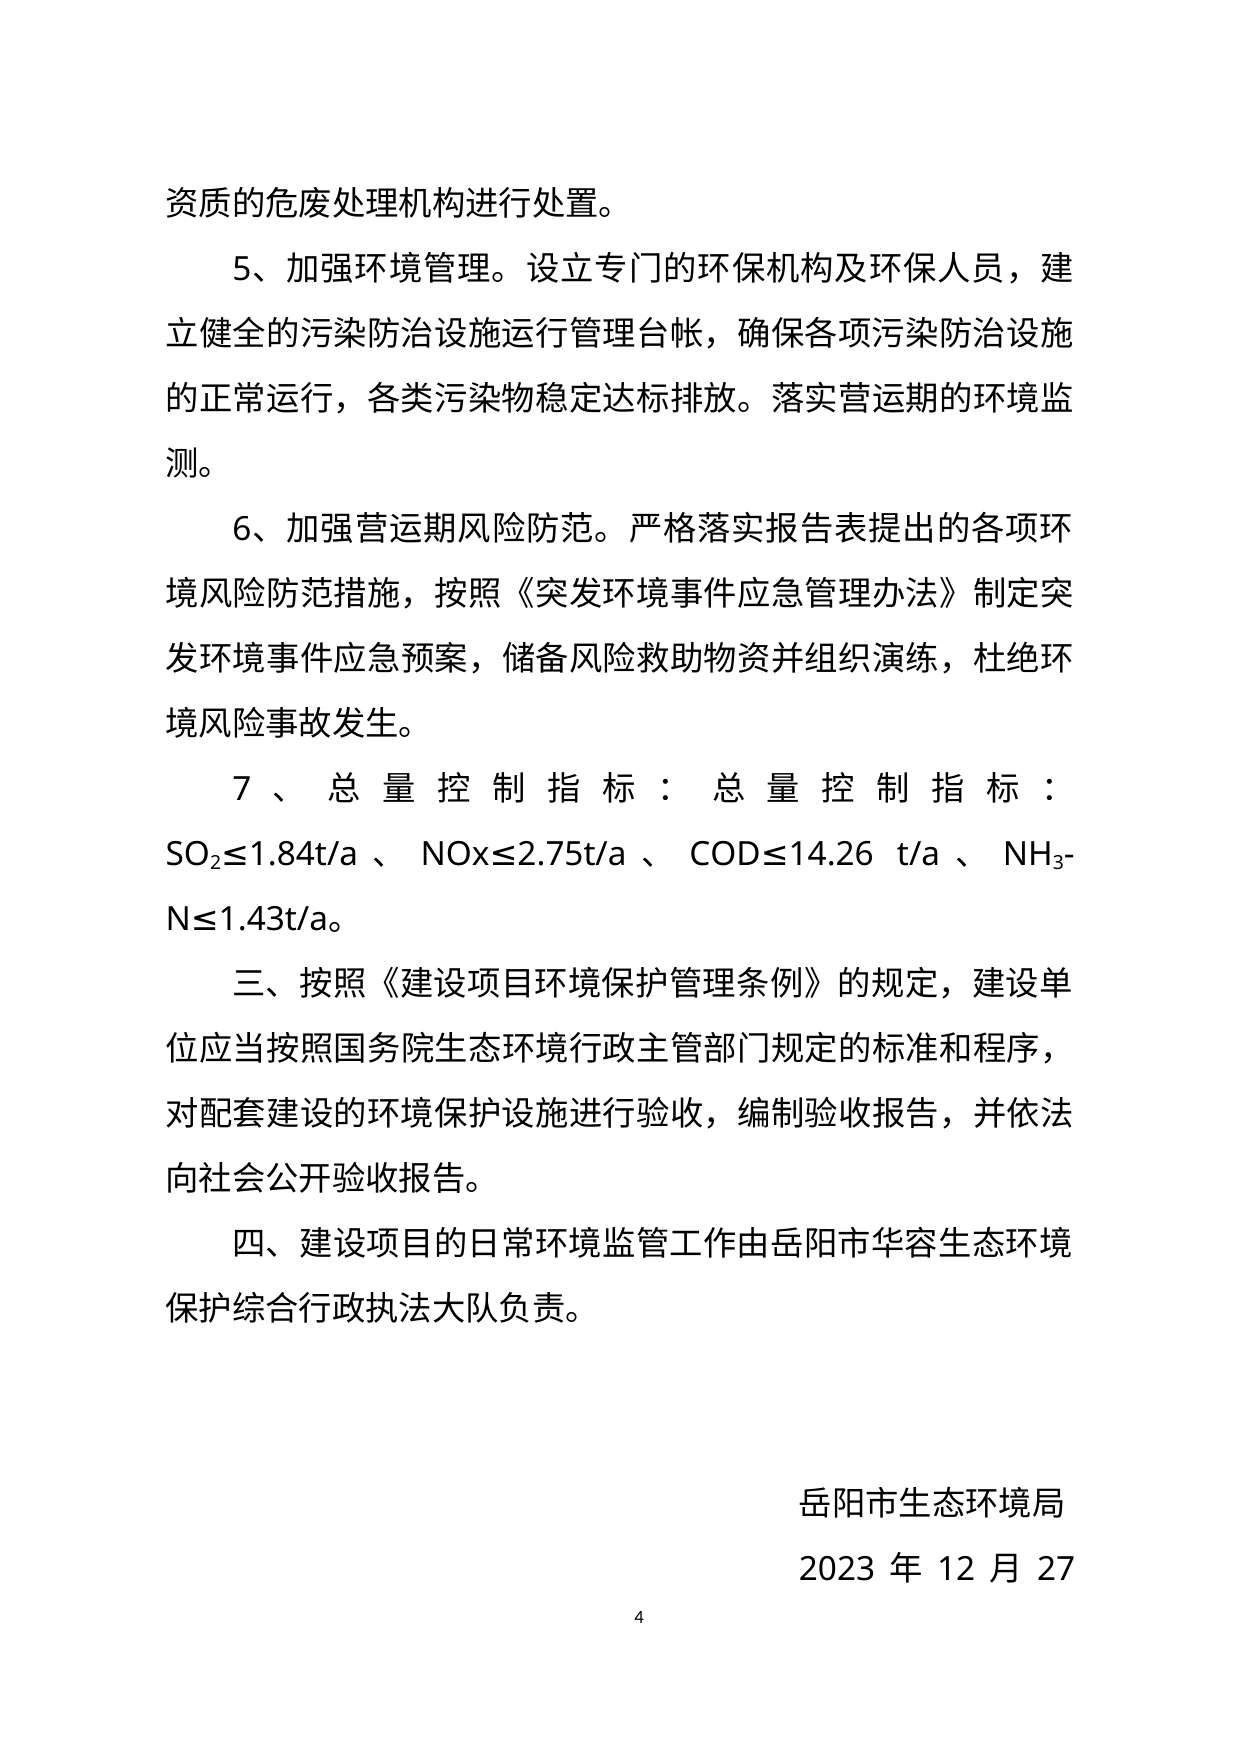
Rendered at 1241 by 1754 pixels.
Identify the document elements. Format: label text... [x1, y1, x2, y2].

list 四、建设项目的日常环境监管工作由岳阳市华容生态环境保护综合行政执法大队负责。 [165, 1208, 1075, 1338]
list 5、加强环境管理。设立专门的环保机构及环保人员，建立健全的污染防治设施运行管理台帐，确保各项污染防治设施的正常运行，各类污染物稳定达标排放。落实营运期的环境监测。 [165, 233, 1075, 493]
list 6、加强营运期风险防范。严格落实报告表提出的各项环境风险防范措施，按照《突发环境事件应急管理办法》制定突发环境事件应急预案，储备风险救助物资并组织演练，杜绝环境风险事故发生。 [165, 493, 1075, 753]
list 岳阳市生态环境局 [165, 1468, 1075, 1533]
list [165, 168, 1075, 233]
list 三、按照《建设项目环境保护管理条例》的规定，建设单位应当按照国务院生态环境行政主管部门规定的标准和程序，对配套建设的环境保护设施进行验收，编制验收报告，并依法向社会公开验收报告。 [165, 948, 1075, 1208]
list 2023年12月27日 [165, 1533, 1075, 1598]
list 7、总量控制指标：总量控制指标：SO2≤1.84t/a、NOx≤2.75t/a、COD≤14.26 t/a、NH3-N≤1.43t/a。 [165, 753, 1075, 948]
